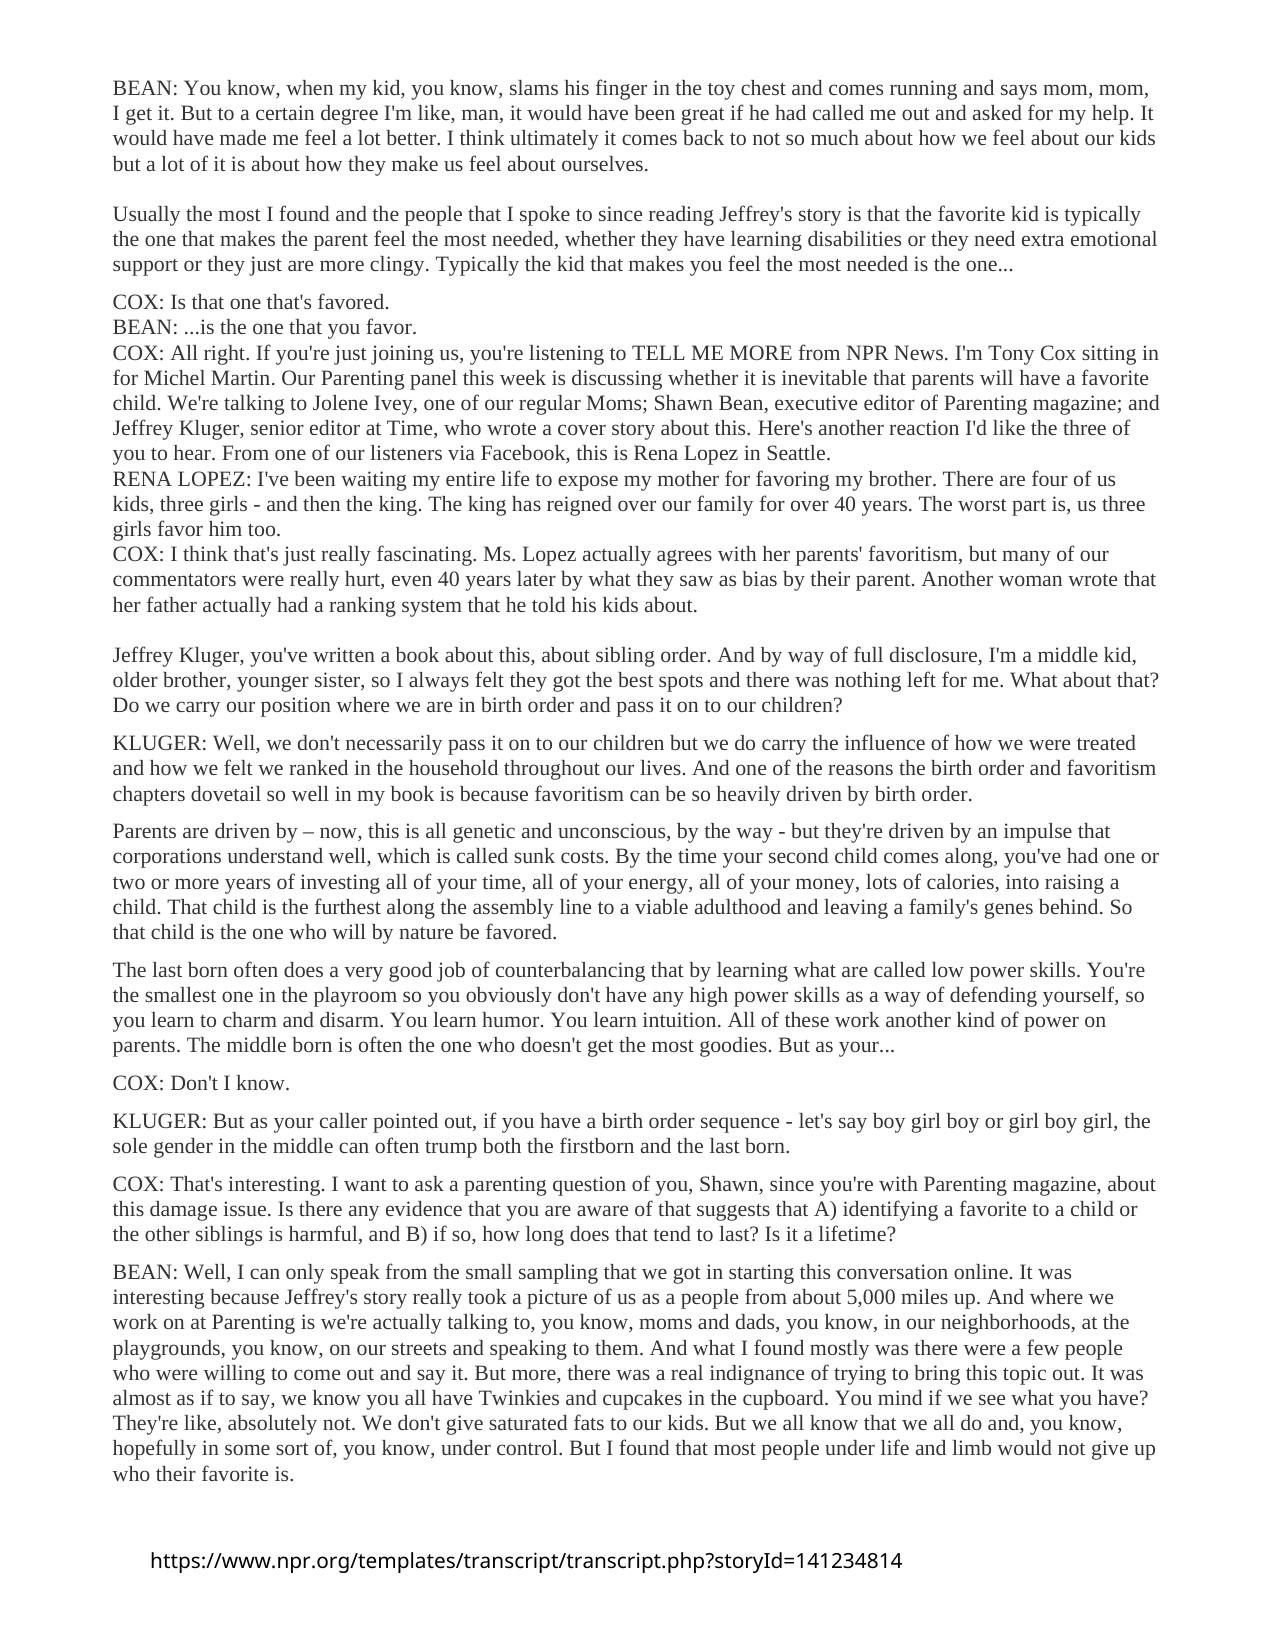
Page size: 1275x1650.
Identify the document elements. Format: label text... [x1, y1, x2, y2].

text COX: I think that's just really fascinating. Ms. Lopez actually agrees with her parents' favoritism, but many of our commentators were really hurt, even 40 years later by what they saw as bias by their parent. Another woman wrote that her father actually had a ranking system that he told his kids about. [112, 541, 1162, 617]
text Parents are driven by – now, this is all genetic and unconscious, by the way - but they're driven by an impulse that corporations understand well, which is called sunk costs. By the time your second child comes along, you've had one or two or more years of investing all of your time, all of your energy, all of your money, lots of calories, into raising a child. That child is the furthest along the assembly line to a viable adulthood and leaving a family's genes behind. So that child is the one who will by nature be favored. [112, 818, 1162, 944]
text BEAN: ...is the one that you favor. [112, 314, 1162, 339]
text BEAN: Well, I can only speak from the small sampling that we got in starting this conversation online. It was interesting because Jeffrey's story really took a picture of us as a people from about 5,000 miles up. And where we work on at Parenting is we're actually talking to, you know, moms and dads, you know, in our neighborhoods, at the playgrounds, you know, on our streets and speaking to them. And what I found mostly was there were a few people who were willing to come out and say it. But more, there was a real indignance of trying to bring this topic out. It was almost as if to say, we know you all have Twinkies and cupcakes in the cupboard. You mind if we see what you have? They're like, absolutely not. We don't give saturated fats to our kids. But we all know that we all do and, you know, hopefully in some sort of, you know, under control. But I found that most people under life and limb would not give up who their favorite is. [112, 1259, 1162, 1486]
text COX: Is that one that's favored. [112, 289, 1162, 314]
text Jeffrey Kluger, you've written a book about this, about sibling order. And by way of full disclosure, I'm a middle kid, older brother, younger sister, so I always felt they got the best spots and there was nothing left for me. What about that? Do we carry our position where we are in birth order and pass it on to our children? [112, 642, 1162, 718]
text KLUGER: Well, we don't necessarily pass it on to our children but we do carry the influence of how we were treated and how we felt we ranked in the household throughout our lives. And one of the reasons the birth order and favoritism chapters dovetail so well in my book is because favoritism can be so heavily driven by birth order. [112, 730, 1162, 806]
text COX: All right. If you're just joining us, you're listening to TELL ME MORE from NPR News. I'm Tony Cox sitting in for Michel Martin. Our Parenting panel this week is discussing whether it is inevitable that parents will have a favorite child. We're talking to Jolene Ivey, one of our regular Moms; Shawn Bean, executive editor of Parenting magazine; and Jeffrey Kluger, senior editor at Time, who wrote a cover story about this. Here's another reaction I'd like the three of you to hear. From one of our listeners via Facebook, this is Rena Lopez in Seattle. [112, 339, 1162, 466]
text The last born often does a very good job of counterbalancing that by learning what are called low power skills. You're the smallest one in the playroom so you obviously don't have any high power skills as a way of defending yourself, so you learn to charm and disarm. You learn humor. You learn intuition. All of these work another kind of power on parents. The middle born is often the one who doesn't get the most goodies. But as your... [112, 957, 1162, 1058]
text COX: That's interesting. I want to ask a parenting question of you, Shawn, since you're with Parenting magazine, about this damage issue. Is there any evidence that you are aware of that suggests that A) identifying a favorite to a child or the other siblings is harmful, and B) if so, how long does that tend to last? Is it a lifetime? [112, 1171, 1162, 1246]
text KLUGER: But as your caller pointed out, if you have a birth order sequence - let's say boy girl boy or girl boy girl, the sole gender in the middle can often trump both the firstborn and the last born. [112, 1108, 1162, 1158]
text Usually the most I found and the people that I spoke to since reading Jeffrey's story is that the favorite kid is typically the one that makes the parent feel the most needed, whether they have learning disabilities or they need extra emotional support or they just are more clingy. Typically the kid that makes you feel the most needed is the one... [112, 201, 1162, 277]
text RENA LOPEZ: I've been waiting my entire life to expose my mother for favoring my brother. There are four of us kids, three girls - and then the king. The king has reigned over our family for over 40 years. The worst part is, us three girls favor him too. [112, 466, 1162, 541]
text COX: Don't I know. [112, 1070, 1162, 1095]
